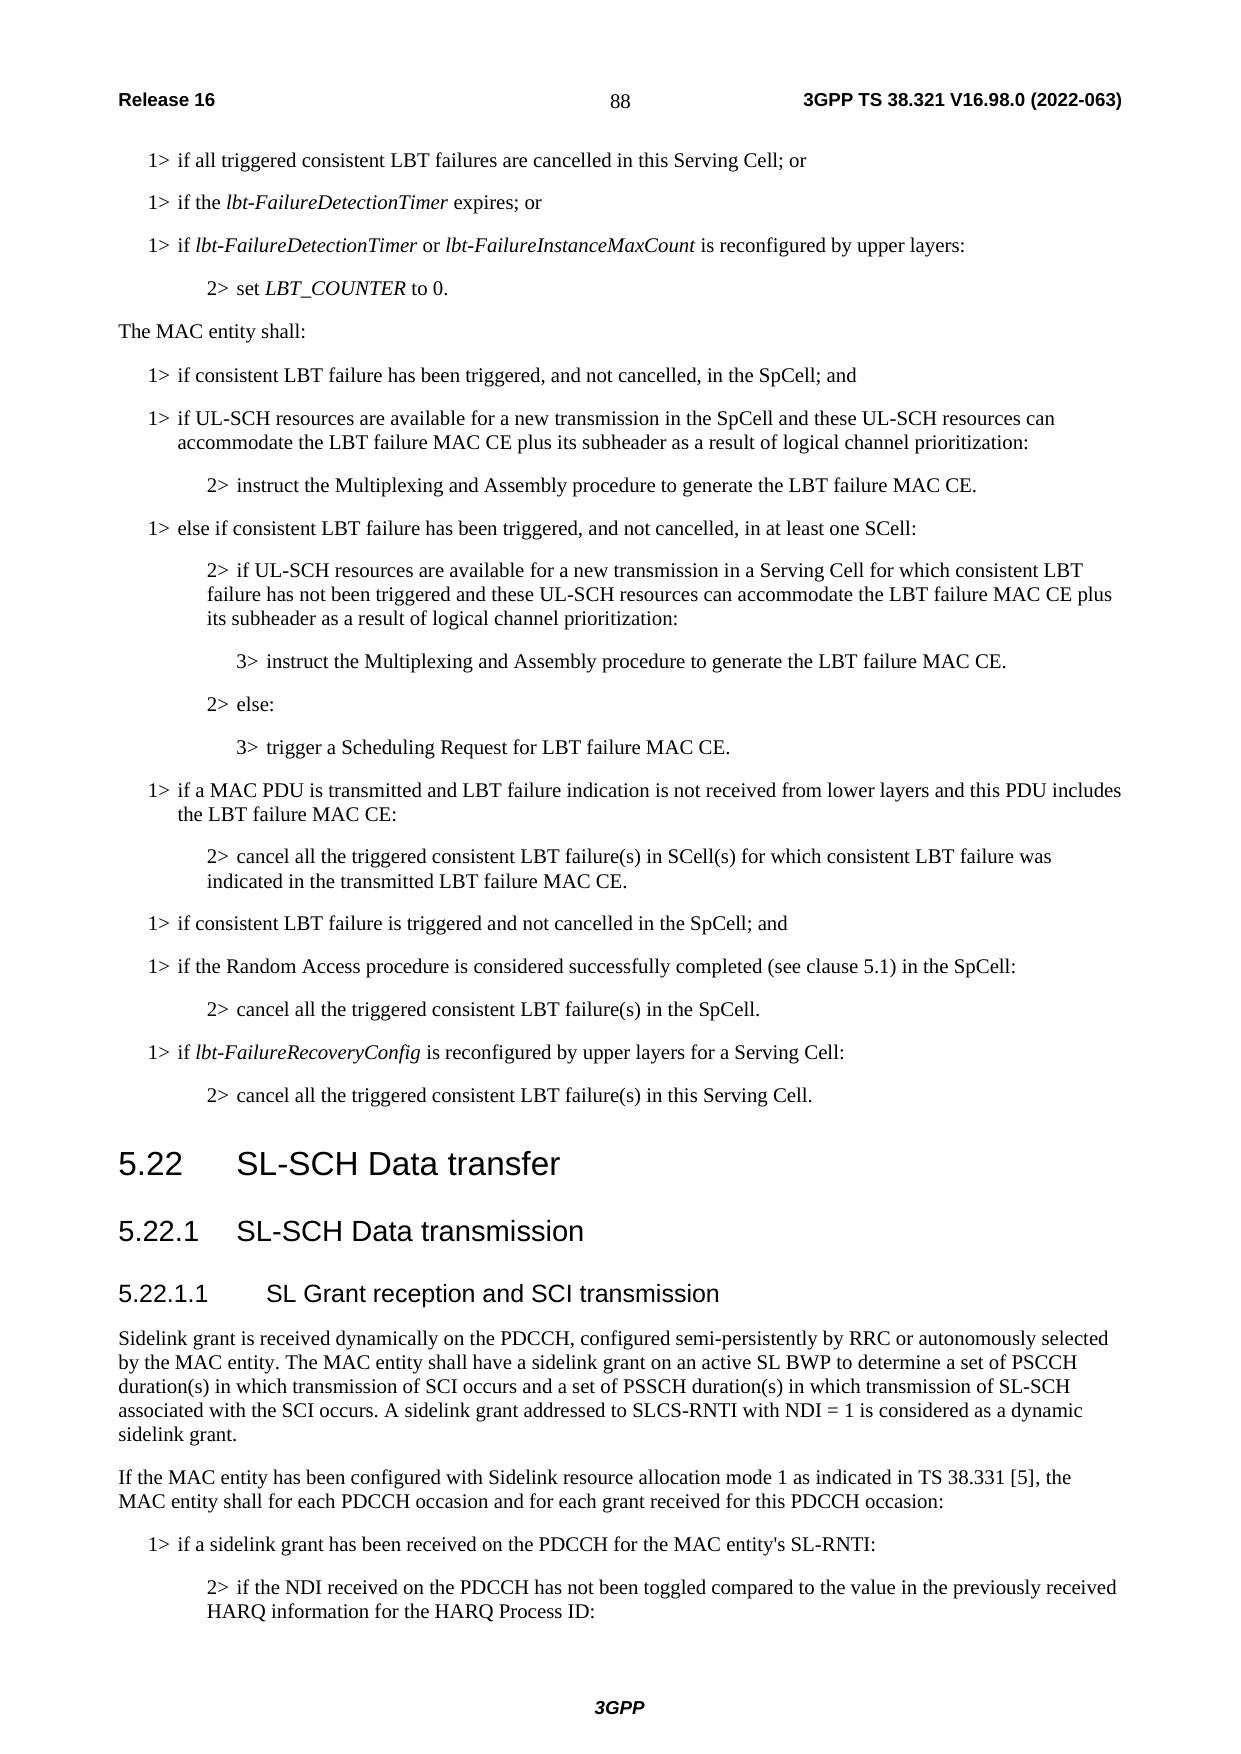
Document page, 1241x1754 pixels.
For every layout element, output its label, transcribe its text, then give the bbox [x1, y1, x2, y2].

text 2> cancel all the triggered consistent LBT failure(s) in SCell(s) for which consistent LBT failure was indicated in the transmitted LBT failure MAC CE. [207, 844, 1122, 893]
text 1> if UL-SCH resources are available for a new transmission in the SpCell and these UL-SCH resources can accommodate the LBT failure MAC CE plus its subheader as a result of logical channel prioritization: [148, 406, 1122, 454]
subtitle 5.22.1 SL-SCH Data transmission [118, 1214, 1122, 1247]
text 1> if all triggered consistent LBT failures are cancelled in this Serving Cell; or [148, 147, 1122, 172]
text 3> trigger a Scheduling Request for LBT failure MAC CE. [236, 735, 1122, 759]
text 2> cancel all the triggered consistent LBT failure(s) in the SpCell. [207, 997, 1122, 1021]
text 2> set LBT_COUNTER to 0. [207, 276, 1122, 300]
text 1> if lbt-FailureRecoveryConfig is reconfigured by upper layers for a Serving Cell: [148, 1040, 1122, 1064]
text 2> cancel all the triggered consistent LBT failure(s) in this Serving Cell. [207, 1083, 1122, 1107]
subtitle 5.22.1.1 SL Grant reception and SCI transmission [118, 1279, 1122, 1307]
text 1> if lbt-FailureDetectionTimer or lbt-FailureInstanceMaxCount is reconfigured by upper layers: [148, 233, 1122, 257]
text 1> if consistent LBT failure is triggered and not cancelled in the SpCell; and [148, 911, 1122, 935]
text 2> else: [207, 692, 1122, 716]
text 1> if consistent LBT failure has been triggered, and not cancelled, in the SpCell; and [148, 363, 1122, 387]
text 1> else if consistent LBT failure has been triggered, and not cancelled, in at least one SCell: [148, 515, 1122, 539]
subtitle 5.22 SL-SCH Data transfer [118, 1144, 1122, 1183]
text 2> if UL-SCH resources are available for a new transmission in a Serving Cell for which consistent LBT failure has not been triggered and these UL-SCH resources can accommodate the LBT failure MAC CE plus its subheader as a result of logical channel prioritization: [207, 558, 1122, 630]
text 2> if the NDI received on the PDCCH has not been toggled compared to the value in the previously received HARQ information for the HARQ Process ID: [207, 1575, 1122, 1623]
text 2> instruct the Multiplexing and Assembly procedure to generate the LBT failure MAC CE. [207, 473, 1122, 497]
text The MAC entity shall: [118, 319, 1122, 343]
text Sidelink grant is received dynamically on the PDCCH, configured semi-persistently by RRC or autonomously selected by the MAC entity. The MAC entity shall have a sidelink grant on an active SL BWP to determine a set of PSCCH duration(s) in which transmission of SCI occurs and a set of PSSCH duration(s) in which transmission of SL-SCH associated with the SCI occurs. A sidelink grant addressed to SLCS-RNTI with NDI = 1 is considered as a dynamic sidelink grant. [118, 1326, 1122, 1446]
text 1> if a sidelink grant has been received on the PDCCH for the MAC entity's SL-RNTI: [148, 1532, 1122, 1556]
text 1> if the Random Access procedure is considered successfully completed (see clause 5.1) in the SpCell: [148, 954, 1122, 978]
text 1> if a MAC PDU is transmitted and LBT failure indication is not received from lower layers and this PDU includes the LBT failure MAC CE: [148, 778, 1122, 826]
text 3> instruct the Multiplexing and Assembly procedure to generate the LBT failure MAC CE. [236, 649, 1122, 673]
text 1> if the lbt-FailureDetectionTimer expires; or [148, 190, 1122, 214]
text If the MAC entity has been configured with Sidelink resource allocation mode 1 as indicated in TS 38.331 [5], the MAC entity shall for each PDCCH occasion and for each grant received for this PDCCH occasion: [118, 1465, 1122, 1513]
